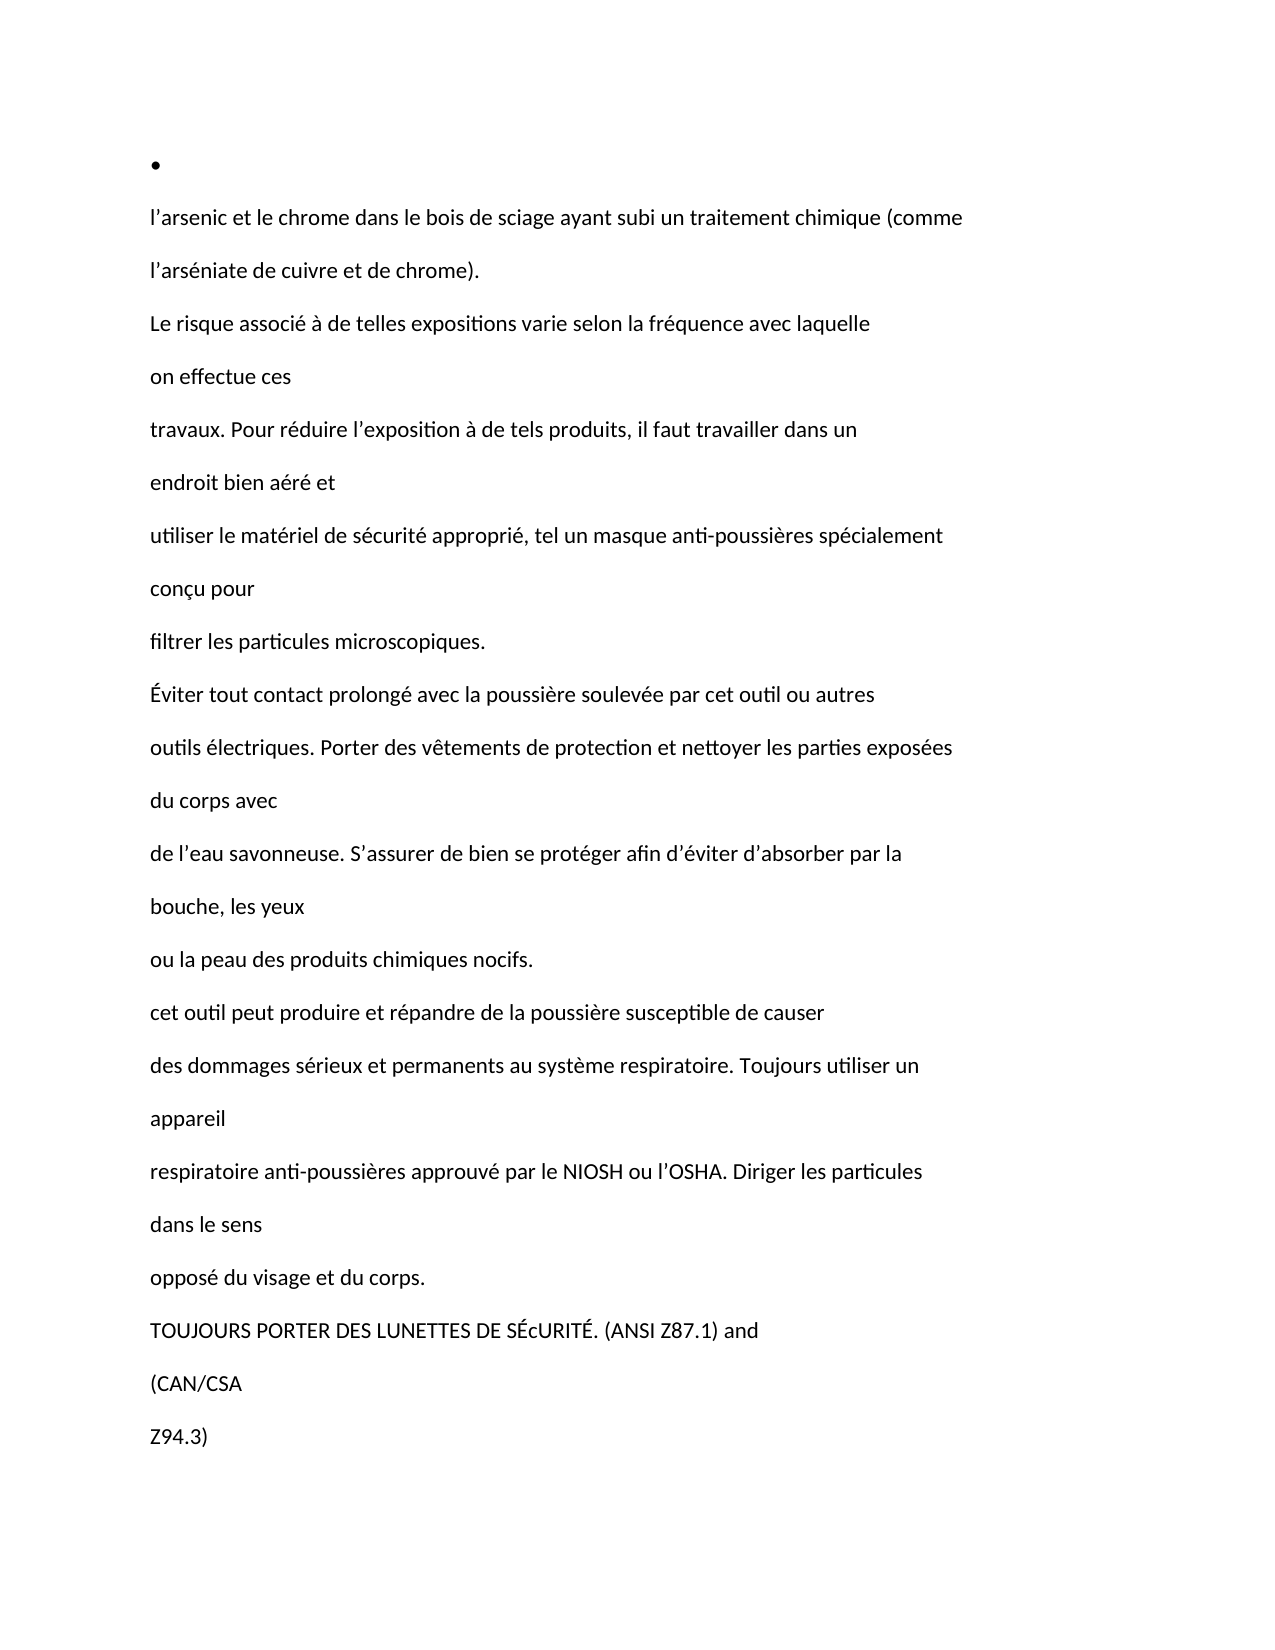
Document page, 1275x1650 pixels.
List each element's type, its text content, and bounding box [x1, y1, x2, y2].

text conçu pour [150, 574, 1125, 602]
text l’arsenic et le chrome dans le bois de sciage ayant subi un traitement chimique (comme [150, 203, 1125, 231]
text respiratoire anti-poussières approuvé par le NIOSH ou l’OSHA. Diriger les particules [150, 1157, 1125, 1185]
text ou la peau des produits chimiques nocifs. [150, 945, 1125, 973]
text de l’eau savonneuse. S’assurer de bien se protéger afin d’éviter d’absorber par la [150, 839, 1125, 867]
text appareil [150, 1104, 1125, 1132]
text Le risque associé à de telles expositions varie selon la fréquence avec laquelle [150, 309, 1125, 337]
text outils électriques. Porter des vêtements de protection et nettoyer les parties exposées [150, 733, 1125, 761]
text l’arséniate de cuivre et de chrome). [150, 256, 1125, 284]
text des dommages sérieux et permanents au système respiratoire. Toujours utiliser un [150, 1051, 1125, 1079]
text travaux. Pour réduire l’exposition à de tels produits, il faut travailler dans un [150, 415, 1125, 443]
text (CAN/CSA [150, 1369, 1125, 1397]
text dans le sens [150, 1210, 1125, 1238]
text TOUJOURS PORTER DES LUNETTES DE SÉcURITÉ. (ANSI Z87.1) and [150, 1316, 1125, 1344]
text utiliser le matériel de sécurité approprié, tel un masque anti-poussières spécialement [150, 521, 1125, 549]
text Éviter tout contact prolongé avec la poussière soulevée par cet outil ou autres [150, 680, 1125, 708]
text Z94.3) [150, 1422, 1125, 1451]
text opposé du visage et du corps. [150, 1263, 1125, 1291]
text filtrer les particules microscopiques. [150, 627, 1125, 655]
text bouche, les yeux [150, 892, 1125, 920]
text cet outil peut produire et répandre de la poussière susceptible de causer [150, 998, 1125, 1026]
text • [150, 150, 1125, 178]
text on effectue ces [150, 362, 1125, 390]
text du corps avec [150, 786, 1125, 814]
text endroit bien aéré et [150, 468, 1125, 496]
